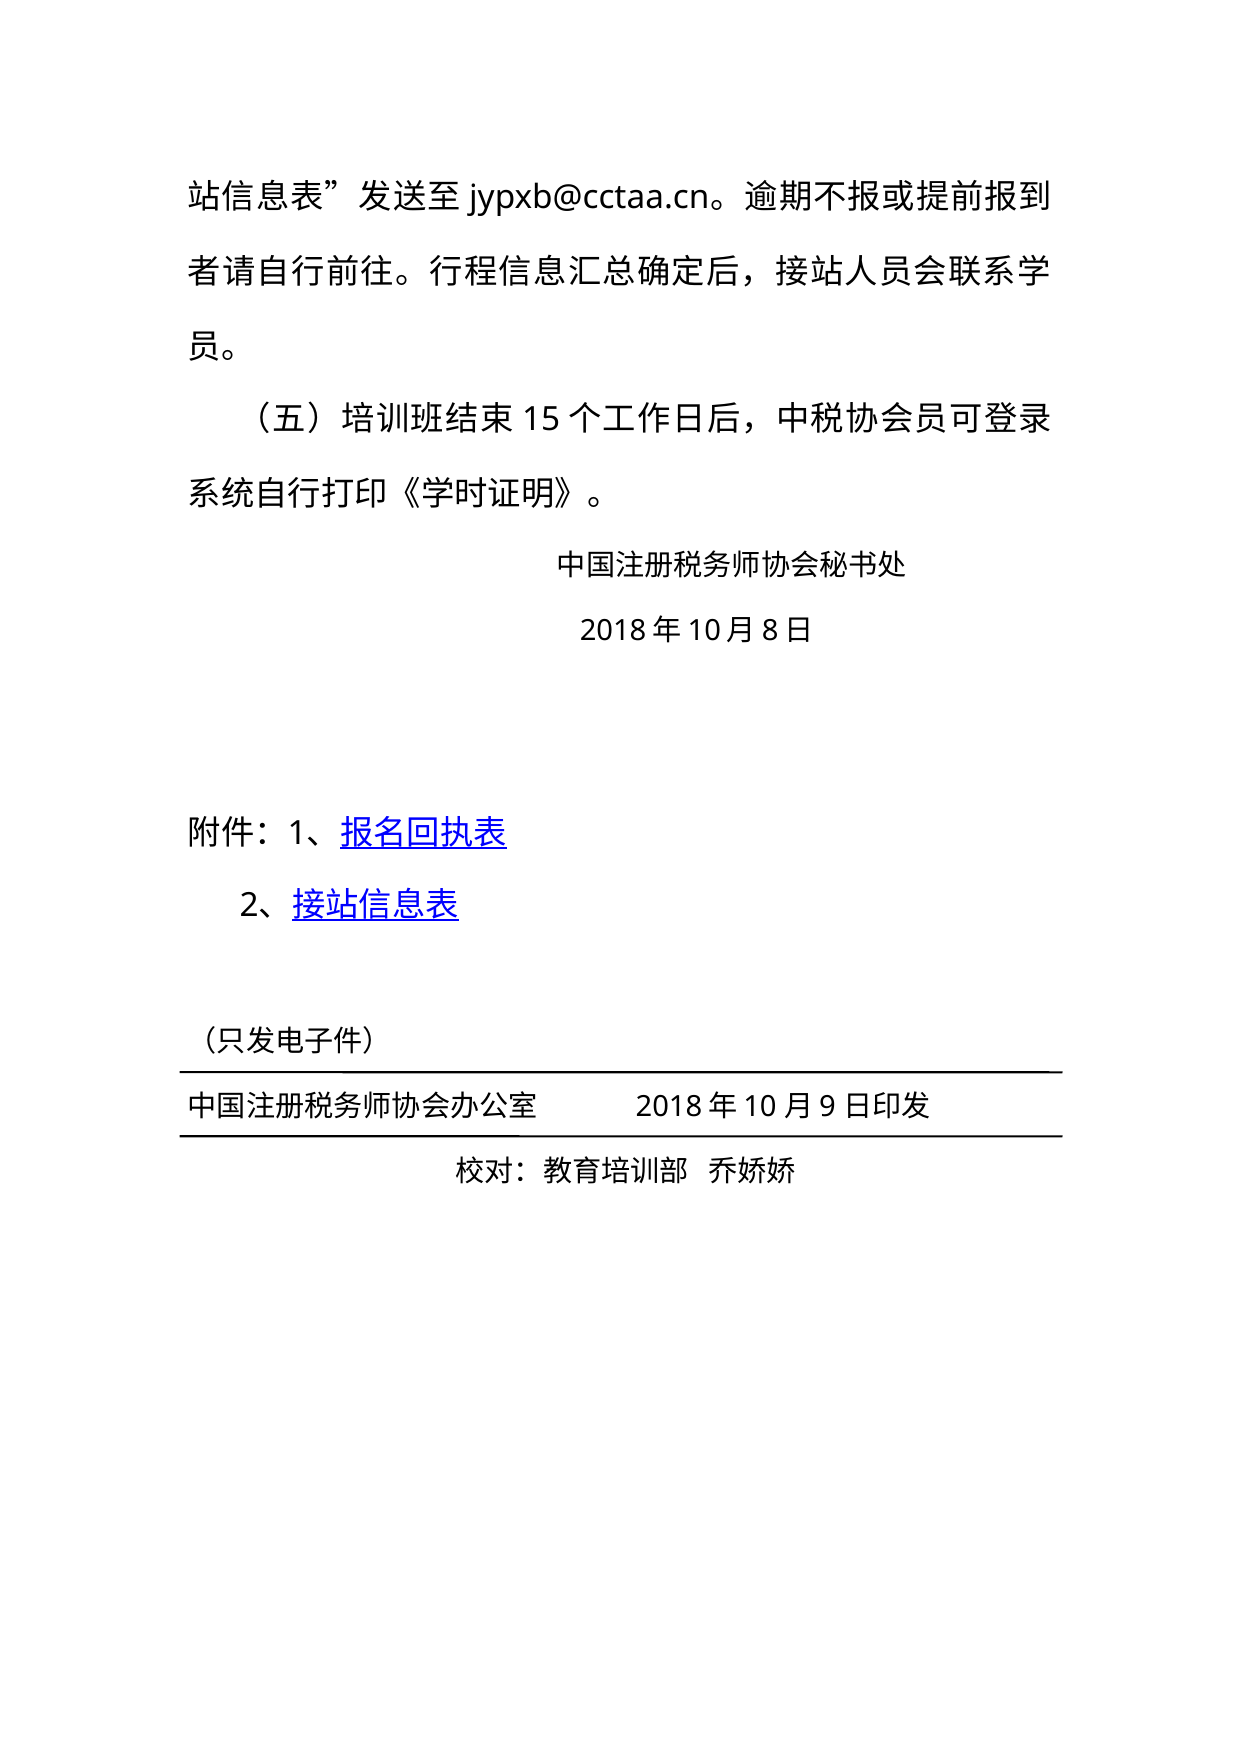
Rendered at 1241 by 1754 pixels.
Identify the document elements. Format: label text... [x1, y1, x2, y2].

text （五）培训班结束15个工作日后，中税协会员可登录系统自行打印《学时证明》。 [187, 383, 1053, 523]
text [187, 162, 1053, 376]
text 校对：教育培训部 乔娇娇 [187, 1137, 1086, 1202]
text 中国注册税务师协会秘书处 [505, 530, 965, 595]
text 附件：1、报名回执表 [187, 797, 1053, 862]
text 中国注册税务师协会办公室 2018年10 月9 日印发 [187, 1072, 1086, 1137]
text （只发电子件） [187, 1007, 1053, 1071]
text 2018年10月8日 [187, 595, 994, 660]
text 2、接站信息表 [187, 869, 1053, 934]
